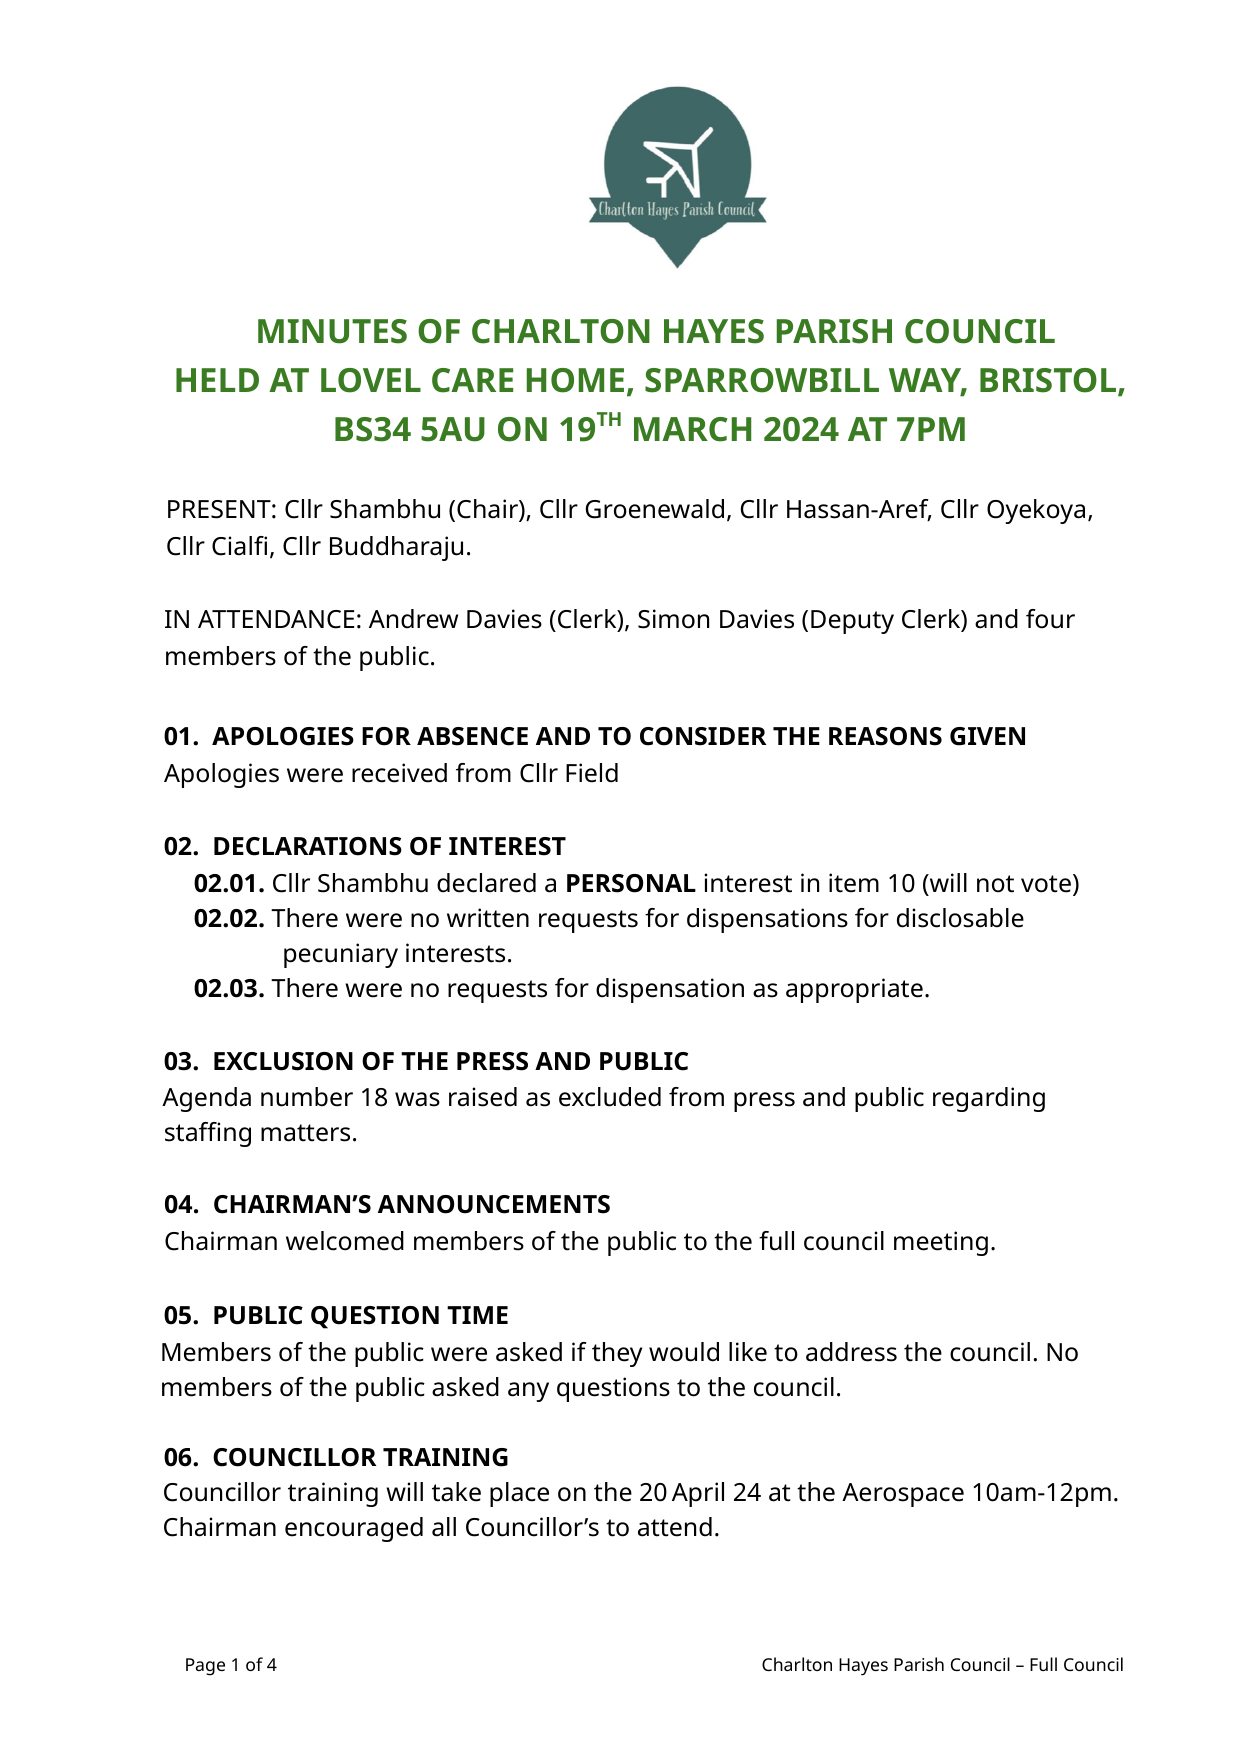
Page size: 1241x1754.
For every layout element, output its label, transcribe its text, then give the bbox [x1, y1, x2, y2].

text Councillor training will take place on the 20 April 24 at the Aerospace 10am-12pm. Chairman encouraged all Councillor’s to attend. [162, 1475, 1135, 1544]
subtitle 05. PUBLIC QUESTION TIME [105, 1297, 1110, 1331]
subtitle 03. EXCLUSION OF THE PRESS AND PUBLIC [105, 1043, 1110, 1077]
text 02.01. Cllr Shambhu declared a PERSONAL interest in item 10 (will not vote) [193, 866, 1135, 899]
text 02.02. There were no written requests for dispensations for disclosable pecuniary interests. [193, 901, 1135, 970]
text 02.03. There were no requests for dispensation as appropriate. [193, 971, 1135, 1005]
subtitle 02. DECLARATIONS OF INTEREST [105, 829, 1110, 863]
text 04. CHAIRMAN’S ANNOUNCEMENTS [105, 1187, 1135, 1221]
text 06. COUNCILLOR TRAINING [163, 1440, 1135, 1474]
text Chairman welcomed members of the public to the full council meeting. [105, 1224, 1135, 1258]
text IN ATTENDANCE: Andrew Davies (Clerk), Simon Davies (Deputy Clerk) and four members of the public. [164, 602, 1135, 673]
text MINUTES OF CHARLTON HAYES PARISH COUNCIL [177, 308, 1135, 354]
text Apologies were received from Cllr Field [164, 755, 1135, 789]
text Members of the public were asked if they would like to address the council. No members of the public asked any questions to the council. [160, 1334, 1110, 1403]
subtitle 01. APOLOGIES FOR ABSENCE AND TO CONSIDER THE REASONS GIVEN [105, 718, 1110, 752]
text PRESENT: Cllr Shambhu (Chair), Cllr Groenewald, Cllr Hassan-Aref, Cllr Oyekoya, Cllr Cialfi, Cllr Buddharaju. [166, 492, 1135, 563]
text HELD AT LOVEL CARE HOME, SPARROWBILL WAY, BRISTOL, BS34 5AU ON 19TH MARCH 2024 AT 7PM [166, 357, 1135, 452]
text Agenda number 18 was raised as excluded from press and public regarding staffing matters. [162, 1080, 1135, 1149]
